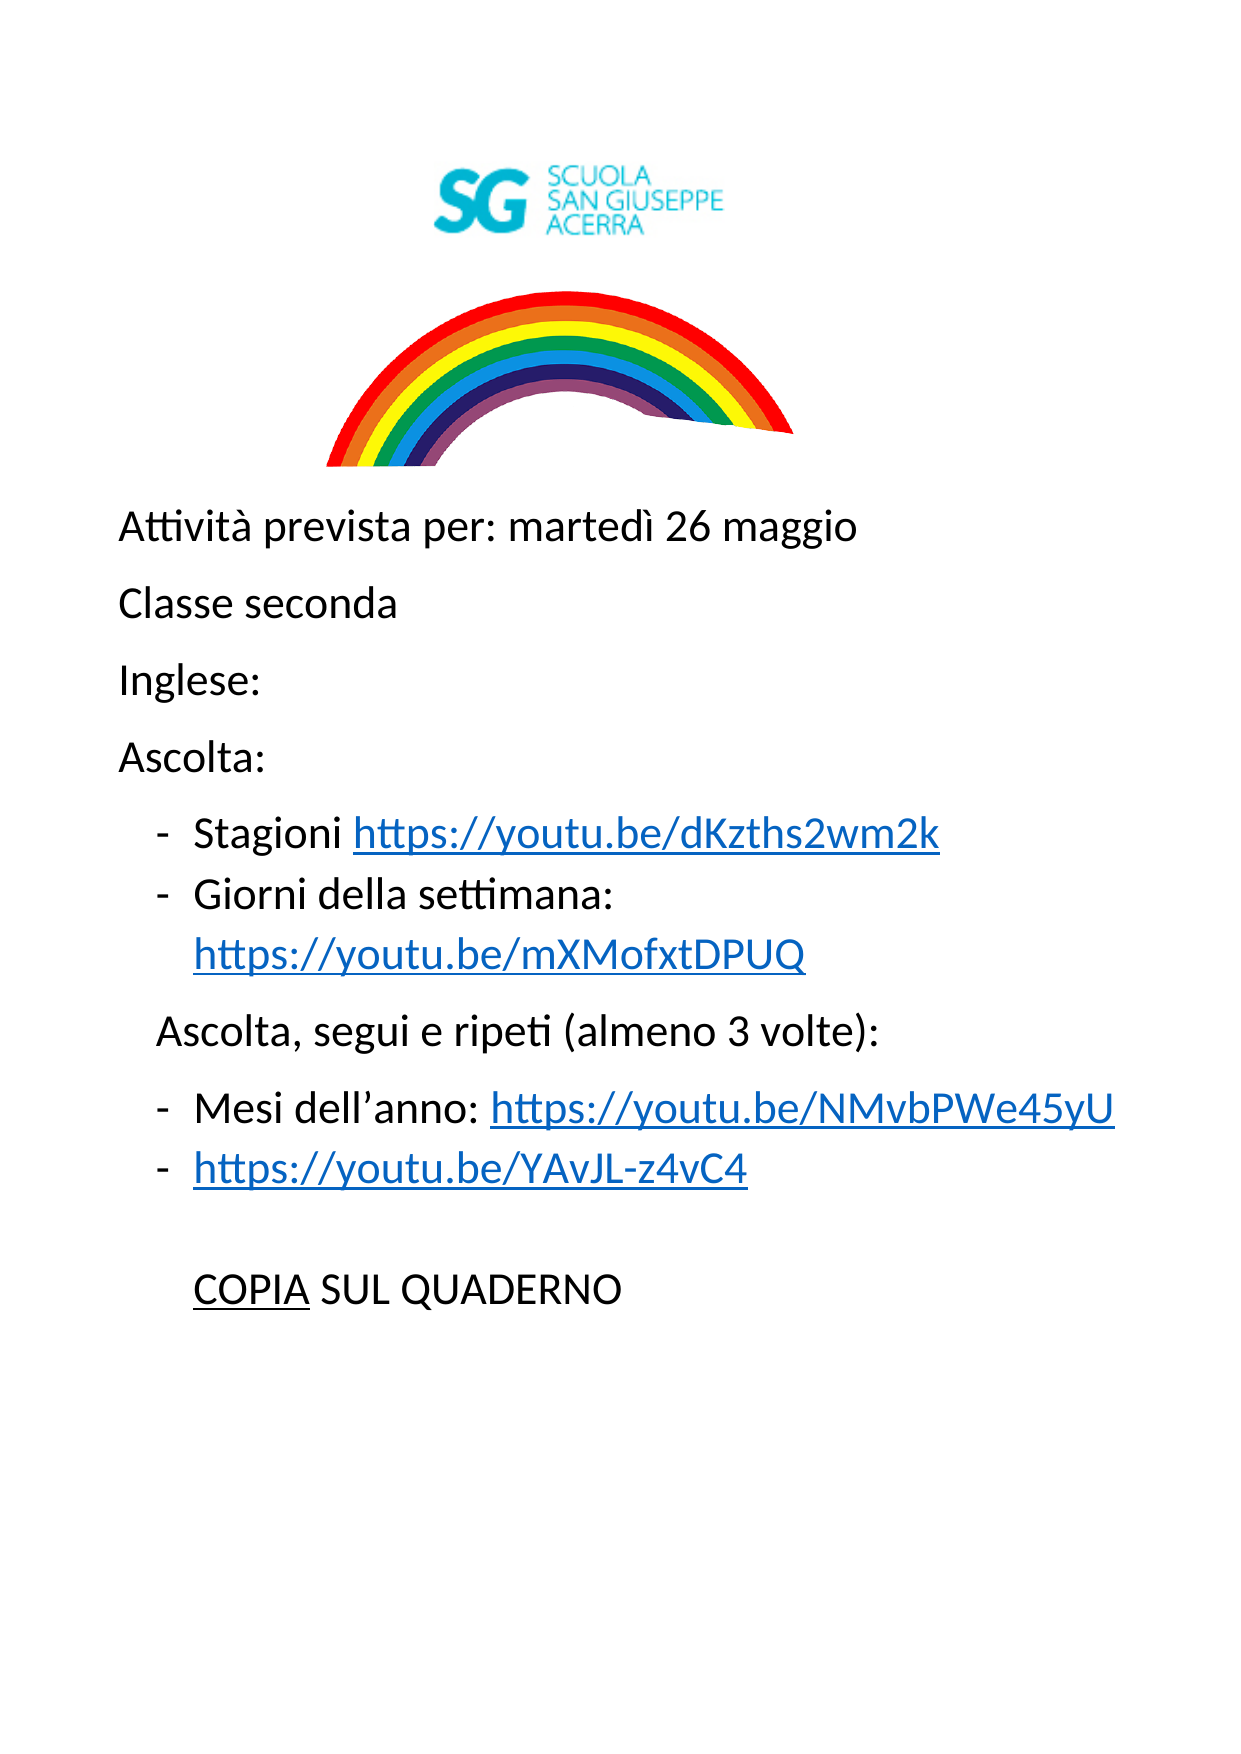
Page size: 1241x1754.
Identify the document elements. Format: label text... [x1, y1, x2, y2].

list Stagioni https://youtu.be/dKzths2wm2k [156, 804, 1122, 860]
text Classe seconda [118, 573, 1122, 629]
picture [252, 272, 867, 478]
list COPIA SUL QUADERNO [193, 1260, 1122, 1316]
list https://youtu.be/YAvJL-z4vC4 [156, 1139, 1122, 1195]
text Attività prevista per: martedì 26 maggio [118, 497, 1122, 552]
list Giorni della settimana: https://youtu.be/mXMofxtDPUQ [156, 865, 1122, 981]
text Ascolta, segui e ripeti (almeno 3 volte): [156, 1002, 1122, 1058]
list Mesi dell’anno: https://youtu.be/NMvbPWe45yU [156, 1079, 1122, 1135]
picture [433, 147, 725, 254]
text Ascolta: [118, 727, 1122, 783]
text Inglese: [118, 651, 1122, 706]
